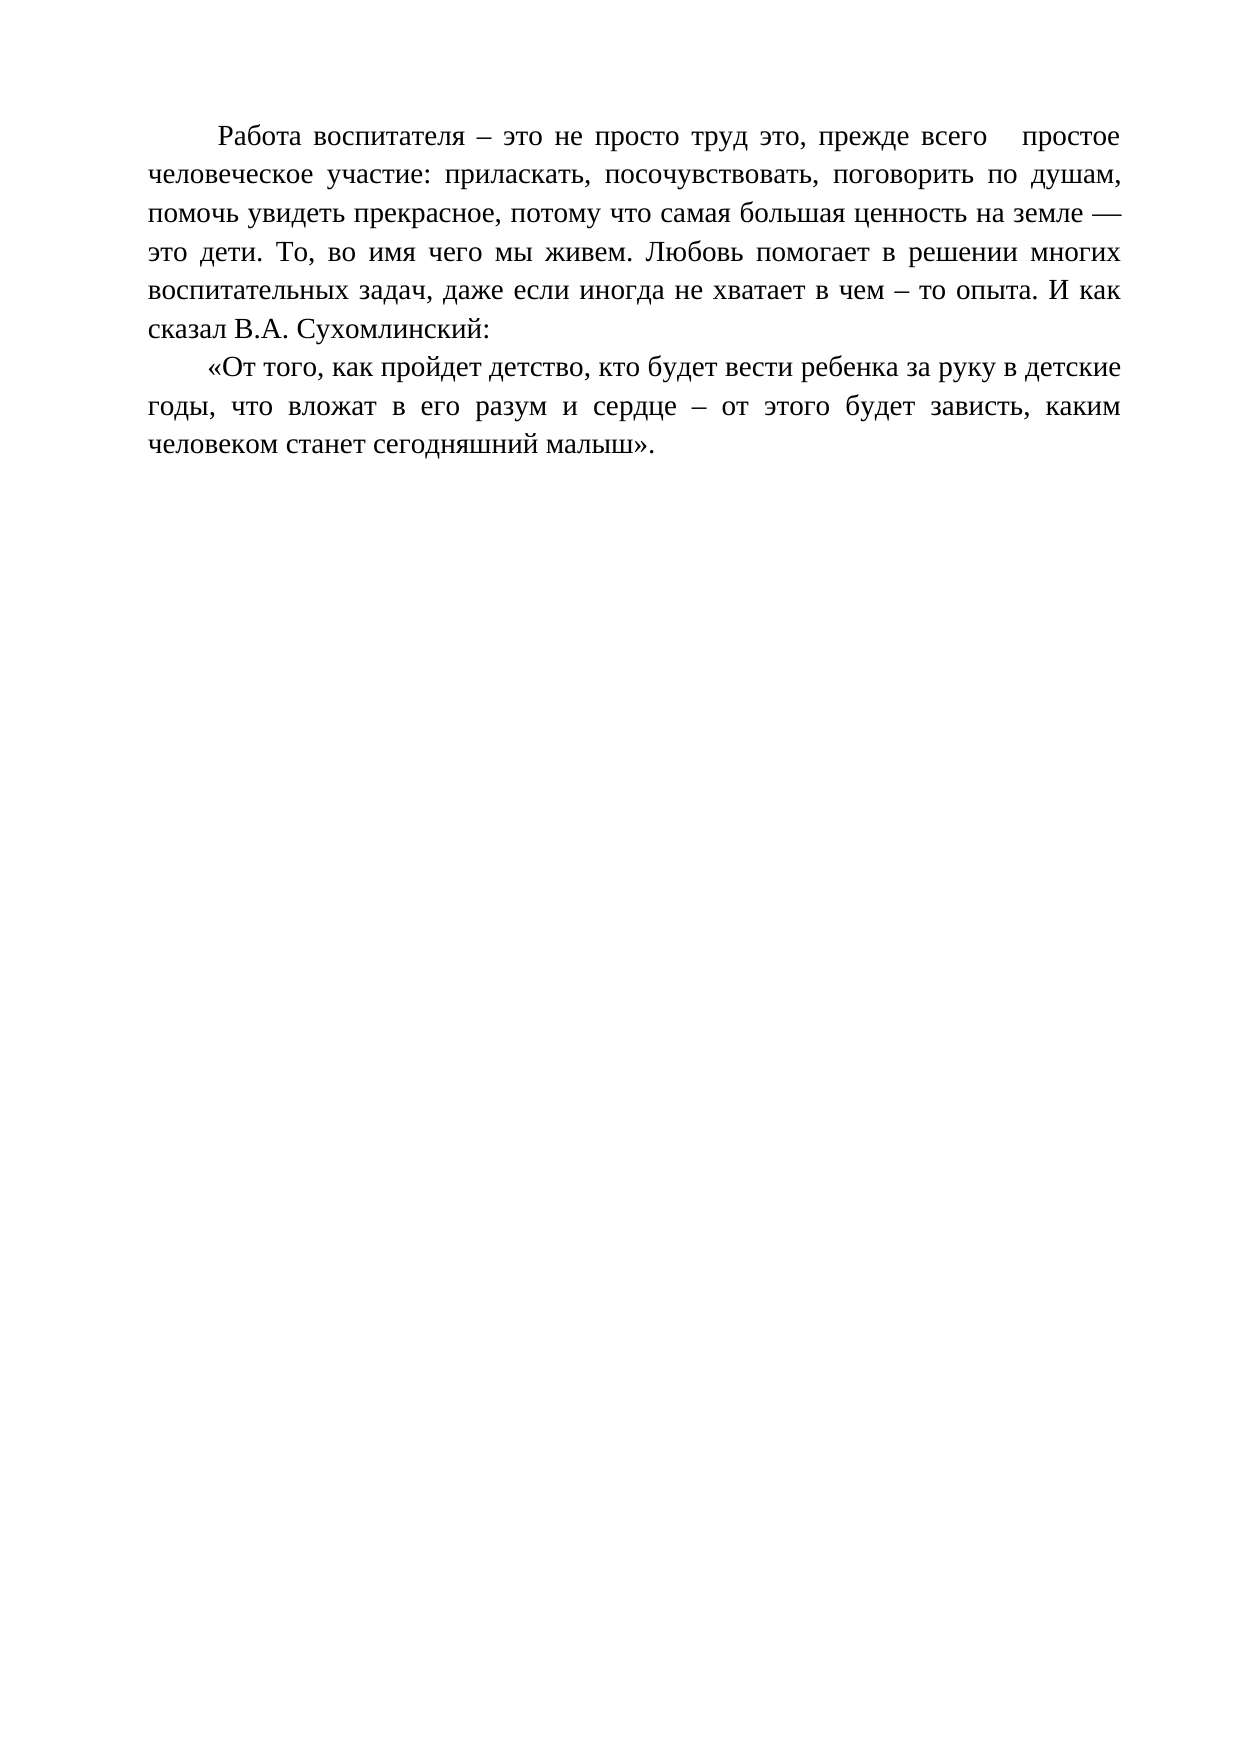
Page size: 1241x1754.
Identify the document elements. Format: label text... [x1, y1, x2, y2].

text Работа воспитателя – это не просто труд это, прежде всего простое человеческое участие: приласкать, посочувствовать, поговорить по душам, помочь увидеть прекрасное, потому что самая большая ценность на земле — это дети. То, во имя чего мы живем. Любовь помогает в решении многих воспитательных задач, даже если иногда не хватает в чем – то опыта. И как сказал В.А. Сухомлинский: [148, 118, 1122, 344]
text «От того, как пройдет детство, кто будет вести ребенка за руку в детские годы, что вложат в его разум и сердце – от этого будет зависть, каким человеком станет сегодняшний малыш». [148, 349, 1122, 460]
